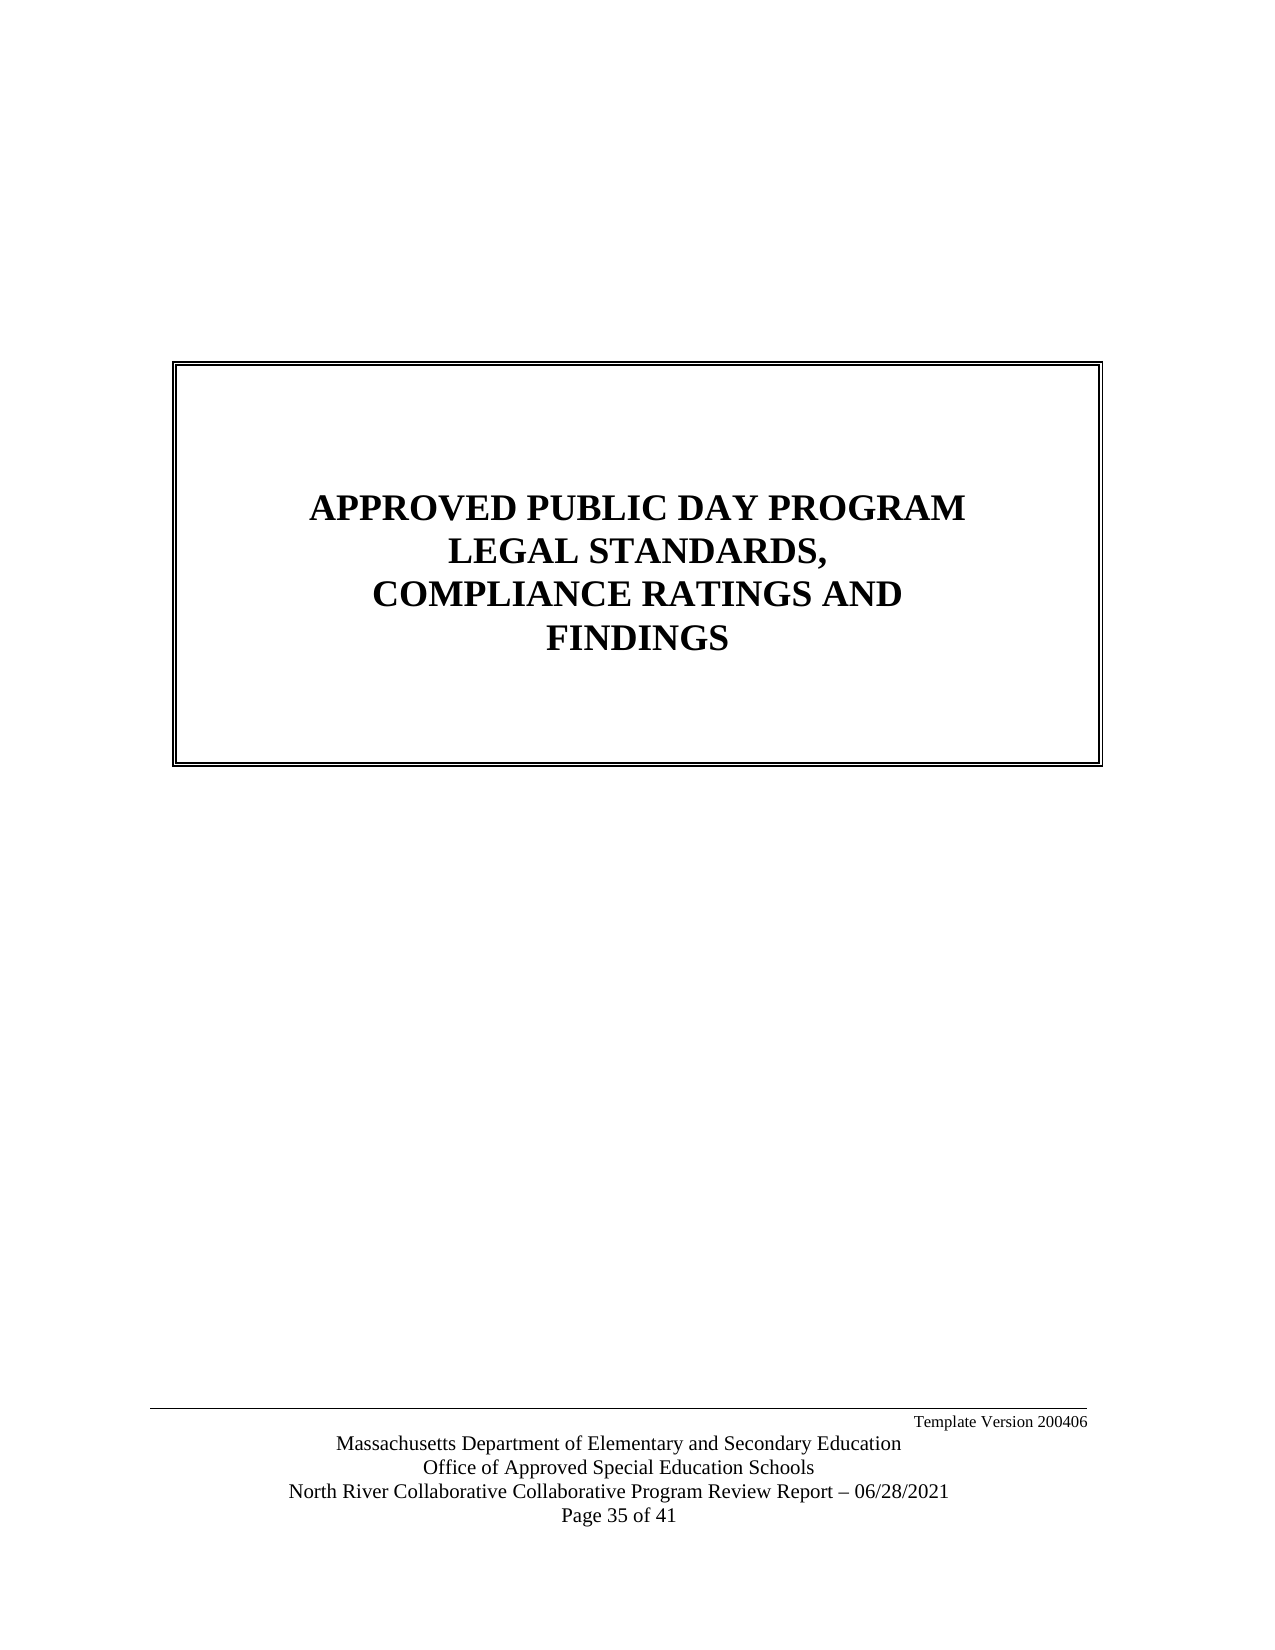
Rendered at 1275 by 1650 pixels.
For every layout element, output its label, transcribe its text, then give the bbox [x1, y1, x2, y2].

table_header APPROVED PUBLIC DAY PROGRAM LEGAL STANDARDS, COMPLIANCE RATINGS AND FINDINGS [177, 366, 1098, 762]
